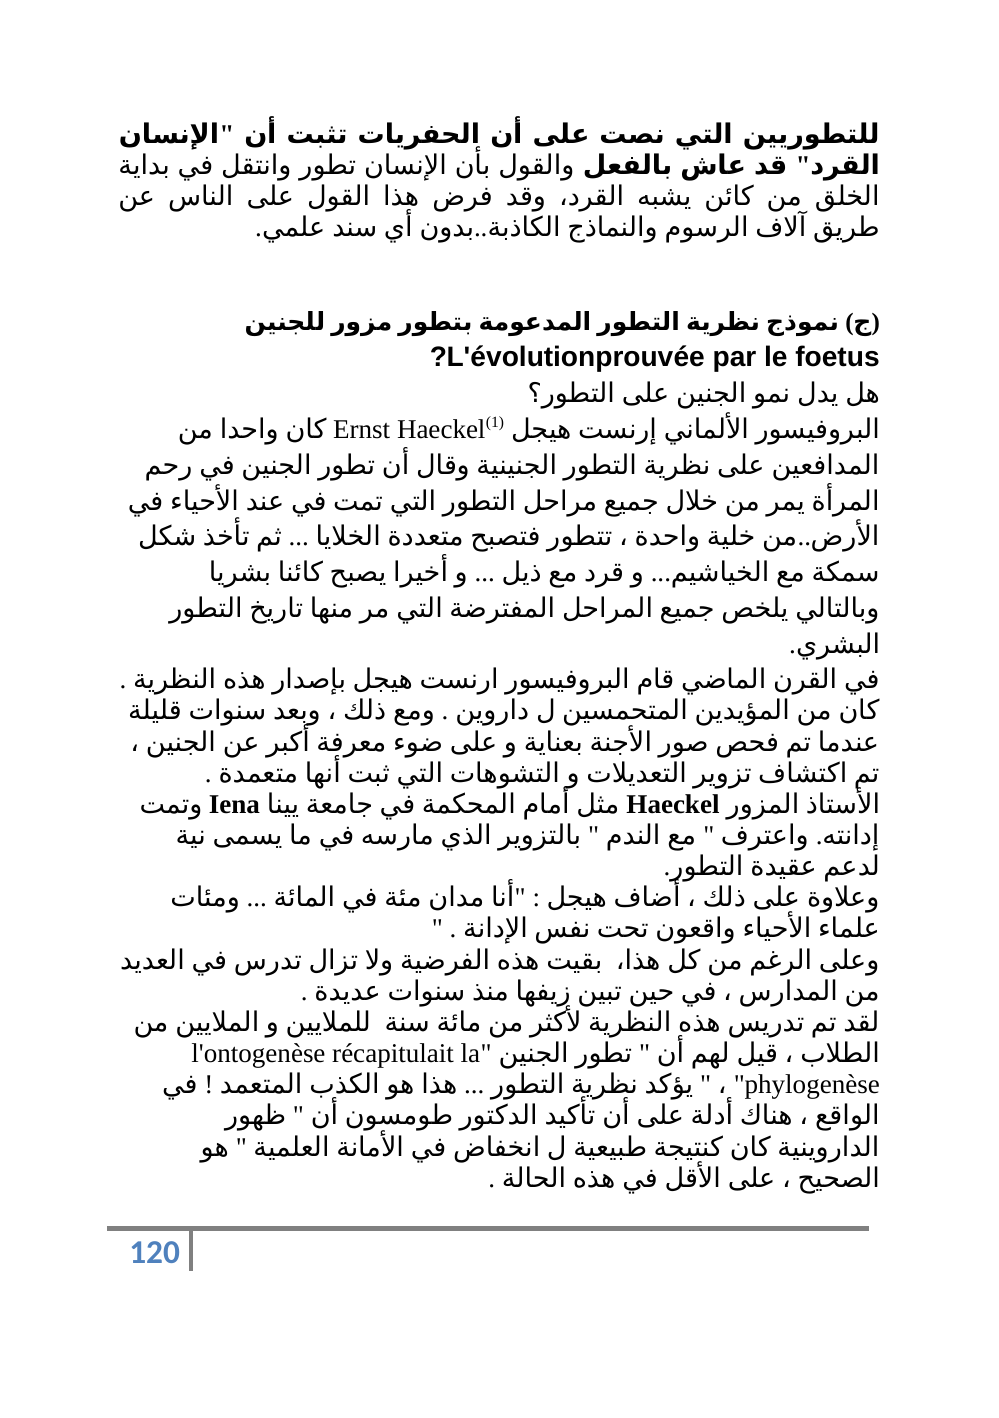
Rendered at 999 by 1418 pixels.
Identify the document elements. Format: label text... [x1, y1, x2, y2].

text البروفيسور الألماني إرنست هيجل Ernst Haeckel(1) كان واحدا من المدافعين على نظرية التطور الجنينية وقال أن تطور الجنين في رحم المرأة يمر من خلال جميع مراحل التطور التي تمت في عند الأحياء في الأرض..من خلية واحدة ، تتطور فتصبح متعددة الخلايا ... ثم تأخذ شكل سمكة مع الخياشيم... و قرد مع ذيل ... و أخيرا يصبح كائنا بشريا وبالتالي يلخص جميع المراحل المفترضة التي مر منها تاريخ التطور البشري. [118, 413, 880, 659]
text الأستاذ المزور Haeckel مثل أمام المحكمة في جامعة يينا Iena وتمت إدانته. واعترف " مع الندم " بالتزوير الذي مارسه في ما يسمى نية لدعم عقيدة التطور. [118, 788, 880, 881]
text وعلاوة على ذلك ، أضاف هيجل : "أنا مدان مئة في المائة ... ومئات علماء الأحياء واقعون تحت نفس الإدانة . " [118, 881, 880, 944]
text وعلى الرغم من كل هذا، بقيت هذه الفرضية ولا تزال تدرس في العديد من المدارس ، في حين تبين زيفها منذ سنوات عديدة . [118, 944, 880, 1006]
text في القرن الماضي قام البروفيسور ارنست هيجل بإصدار هذه النظرية . كان من المؤيدين المتحمسين ل داروين . ومع ذلك ، وبعد سنوات قليلة عندما تم فحص صور الأجنة بعناية و على ضوء معرفة أكبر عن الجنين ، تم اكتشاف تزوير التعديلات و التشوهات التي ثبت أنها متعمدة . [118, 663, 880, 788]
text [118, 118, 880, 243]
text هل يدل نمو الجنين على التطور؟ [118, 378, 880, 409]
text (ج) نموذج نظرية التطور المدعومة بتطور مزور للجنينL'évolutionprouvée par le foetus? [118, 307, 880, 373]
text لقد تم تدريس هذه النظرية لأكثر من مائة سنة للملايين و الملايين من الطلاب ، قيل لهم أن " تطور الجنين "l'ontogenèse récapitulait la phylogenèse" ، " يؤكد نظرية التطور ... هذا هو الكذب المتعمد ! في الواقع ، هناك أدلة على أن تأكيد الدكتور طومسون أن " ظهور الداروينية كان كنتيجة طبيعية ل انخفاض في الأمانة العلمية " هو الصحيح ، على الأقل في هذه الحالة . [118, 1006, 880, 1193]
